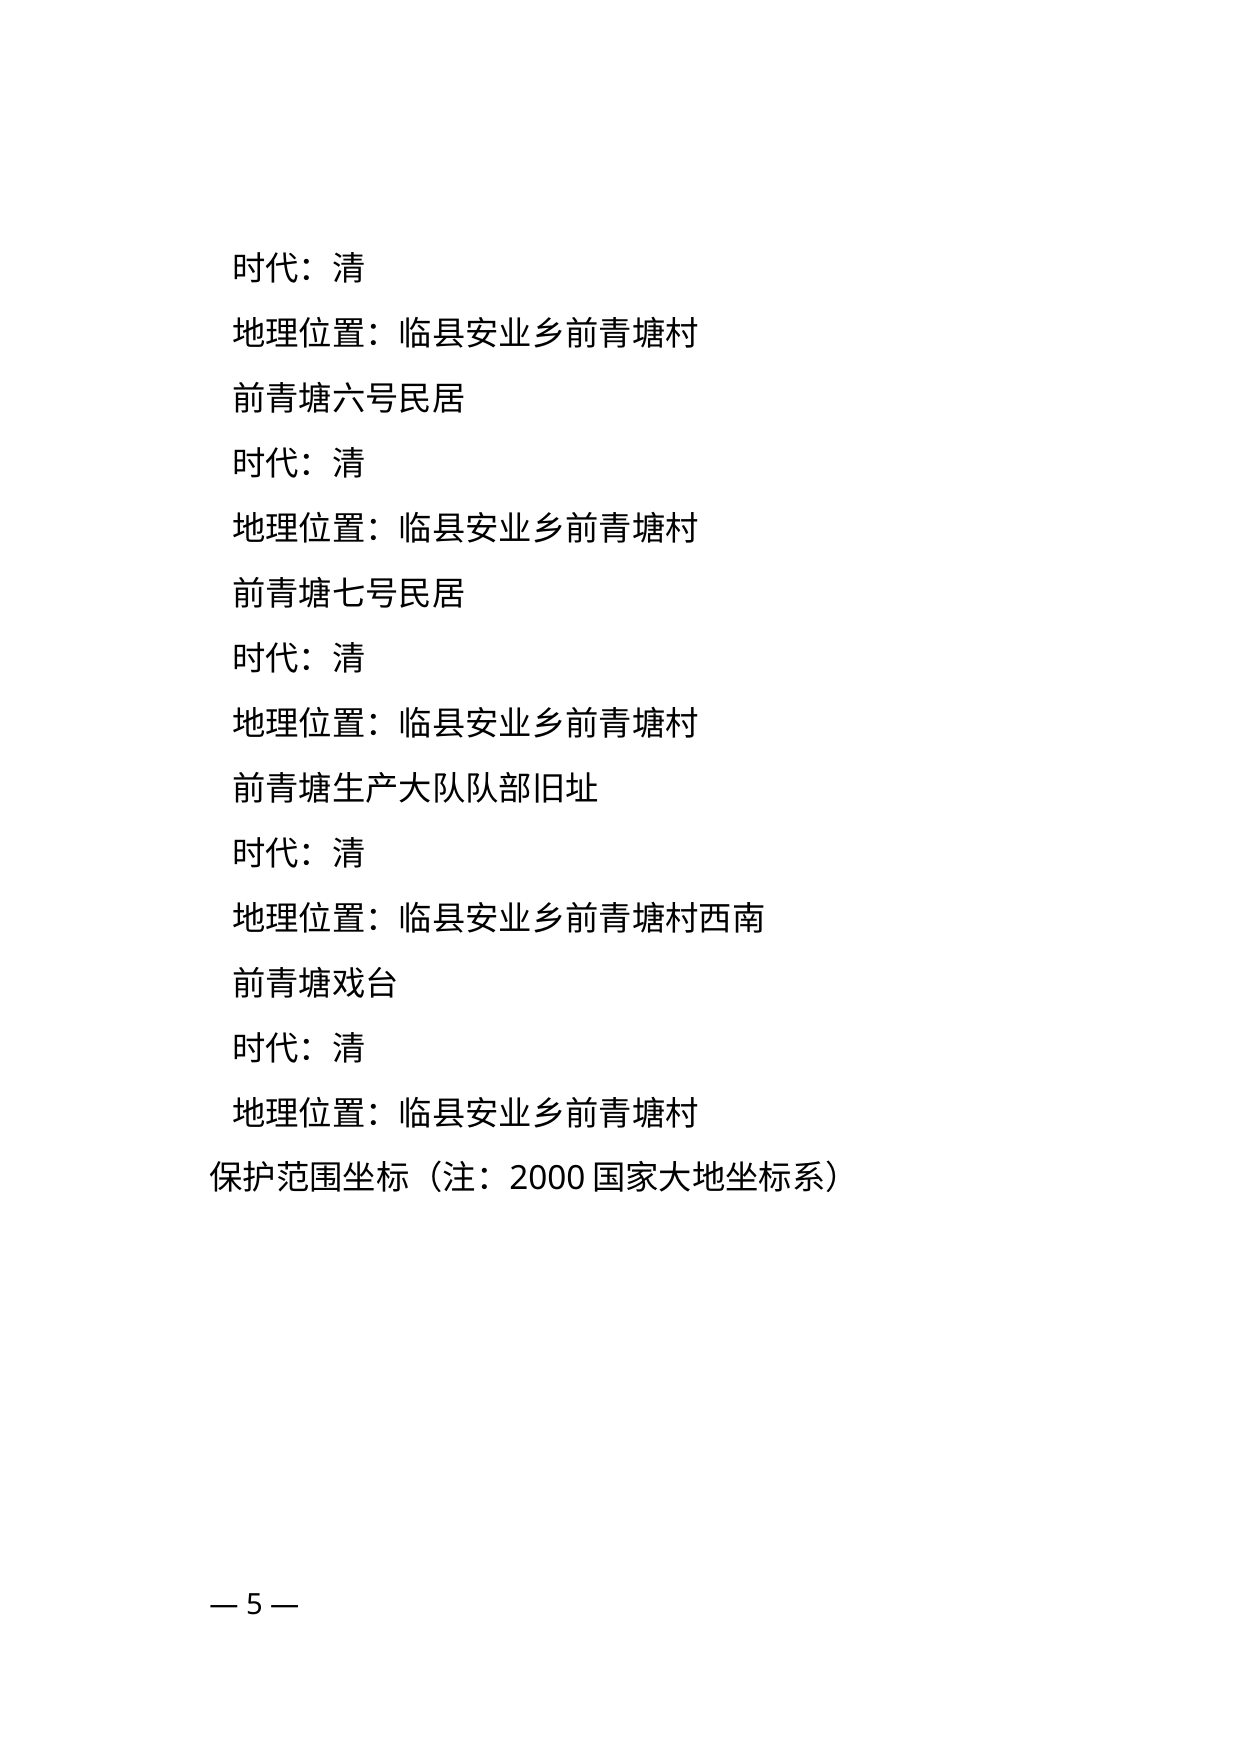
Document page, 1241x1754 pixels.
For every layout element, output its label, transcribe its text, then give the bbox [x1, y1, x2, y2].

text 时代：清 [165, 233, 1087, 298]
text 前青塘七号民居 [165, 558, 1087, 623]
text 地理位置：临县安业乡前青塘村 [165, 1078, 1087, 1143]
list 保护范围坐标（注：2000国家大地坐标系） [165, 1143, 1087, 1208]
text 时代：清 [165, 1013, 1087, 1078]
text 时代：清 [165, 428, 1087, 493]
text 地理位置：临县安业乡前青塘村 [165, 493, 1087, 558]
text 地理位置：临县安业乡前青塘村 [165, 688, 1087, 753]
text 时代：清 [165, 818, 1087, 883]
text 前青塘六号民居 [165, 363, 1087, 428]
text 时代：清 [165, 623, 1087, 688]
text 前青塘戏台 [165, 948, 1087, 1013]
text 地理位置：临县安业乡前青塘村 [165, 298, 1087, 363]
text 地理位置：临县安业乡前青塘村西南 [165, 883, 1087, 948]
text 前青塘生产大队队部旧址 [165, 753, 1087, 818]
